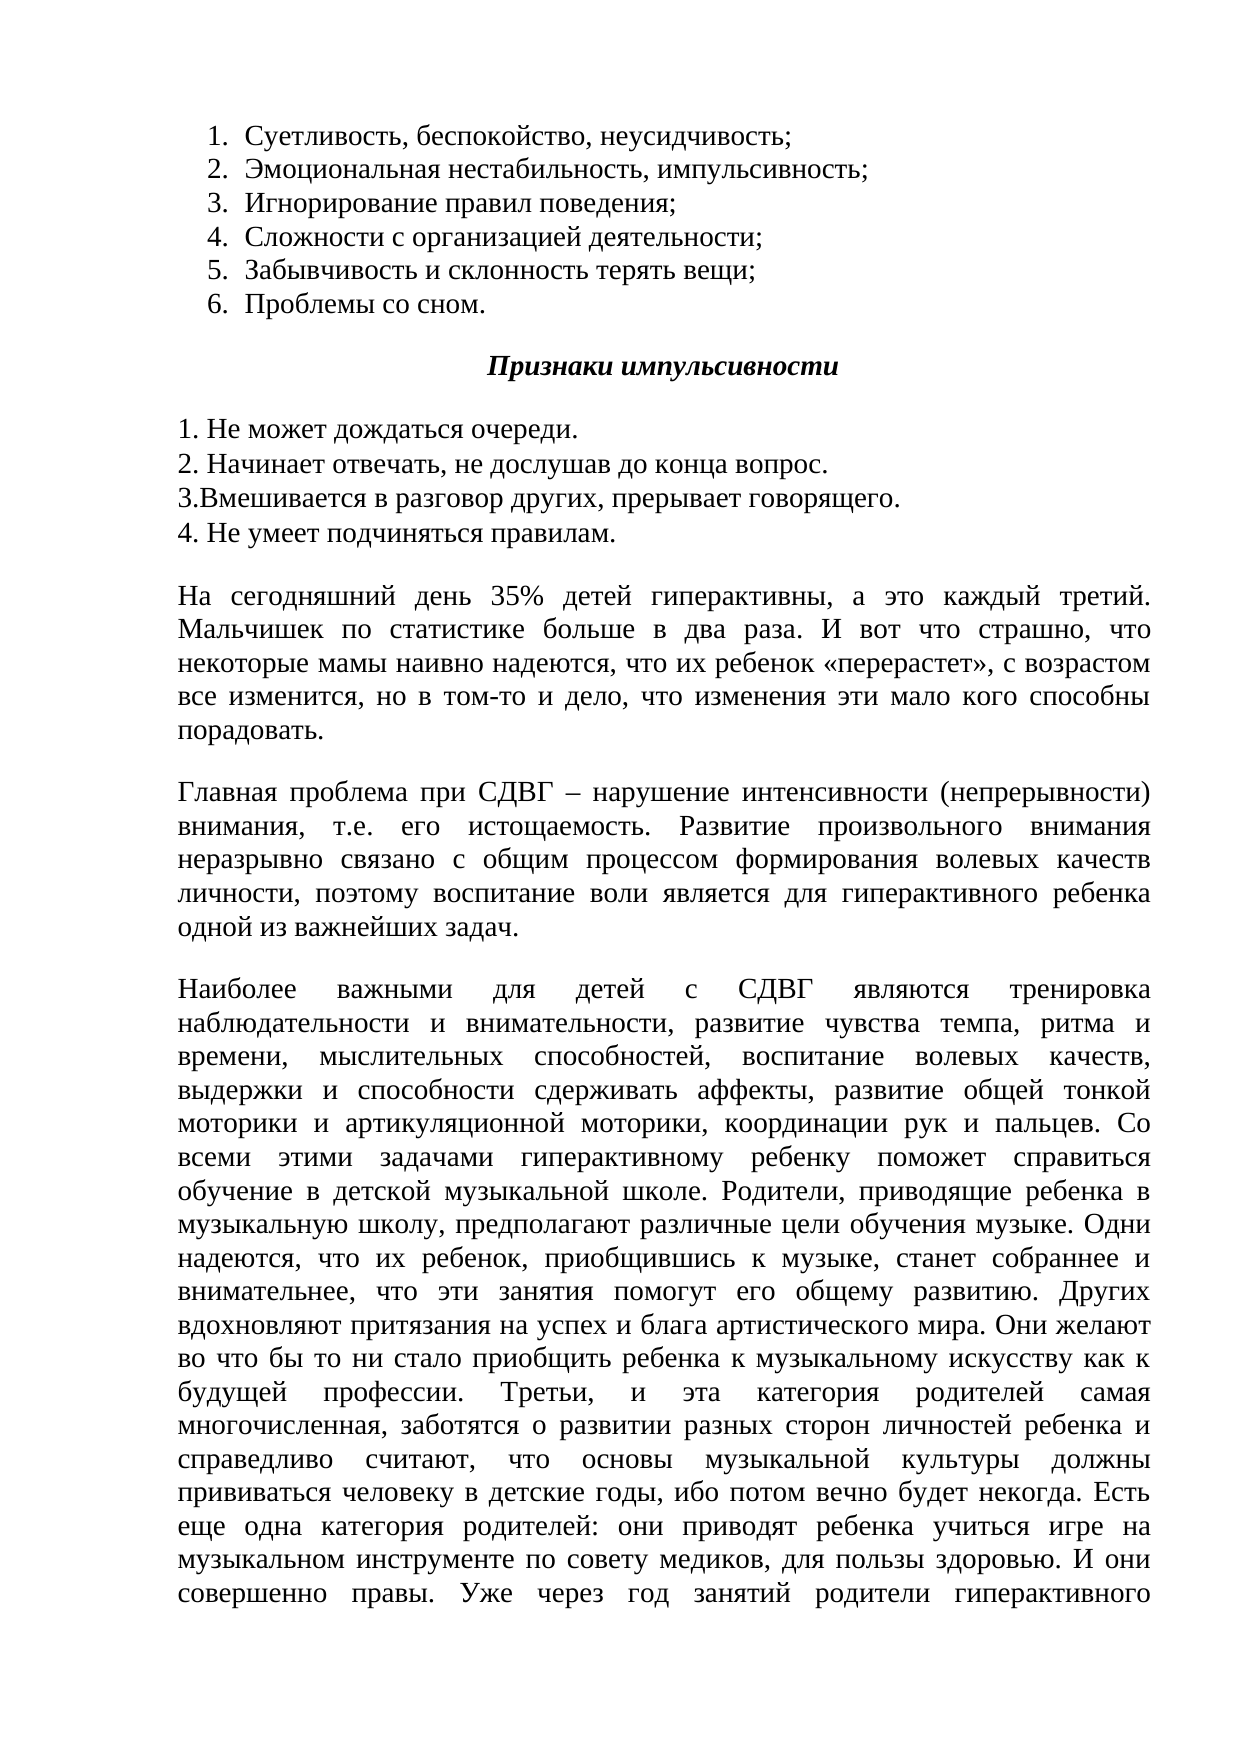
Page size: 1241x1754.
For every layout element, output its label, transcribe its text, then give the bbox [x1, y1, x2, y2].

text Главная проблема при СДВГ – нарушение интенсивности (непрерывности) внимания, т.е. его истощаемость. Развитие произвольного внимания неразрывно связано с общим процессом формирования волевых качеств личности, поэтому воспитание воли является для гиперактивного ребенка одной из важнейших задач. [177, 774, 1152, 942]
text На сегодняшний день 35% детей гиперактивны, а это каждый третий. Мальчишек по статистике больше в два раза. И вот что страшно, что некоторые мамы наивно надеются, что их ребенок «перерастет», с возрастом все изменится, но в том-то и дело, что изменения эти мало кого способны порадовать. [177, 578, 1152, 745]
list Сложности с организацией деятельности; [207, 219, 1152, 252]
subtitle Признаки импульсивности [177, 348, 1152, 382]
text 1. Не может дождаться очереди. [177, 411, 1152, 445]
list Игнорирование правил поведения; [207, 185, 1152, 219]
list Эмоциональная нестабильность, импульсивность; [207, 152, 1152, 185]
text 2. Начинает отвечать, не дослушав до конца вопрос. [177, 446, 1152, 479]
text 4. Не умеет подчиняться правилам. [177, 515, 1152, 548]
list Забывчивость и склонность терять вещи; [207, 252, 1152, 286]
text 3.Вмешивается в разговор других, прерывает говорящего. [177, 480, 1152, 514]
list Проблемы со сном. [207, 286, 1152, 319]
list Суетливость, беспокойство, неусидчивость; [207, 118, 1152, 152]
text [177, 971, 1152, 1609]
